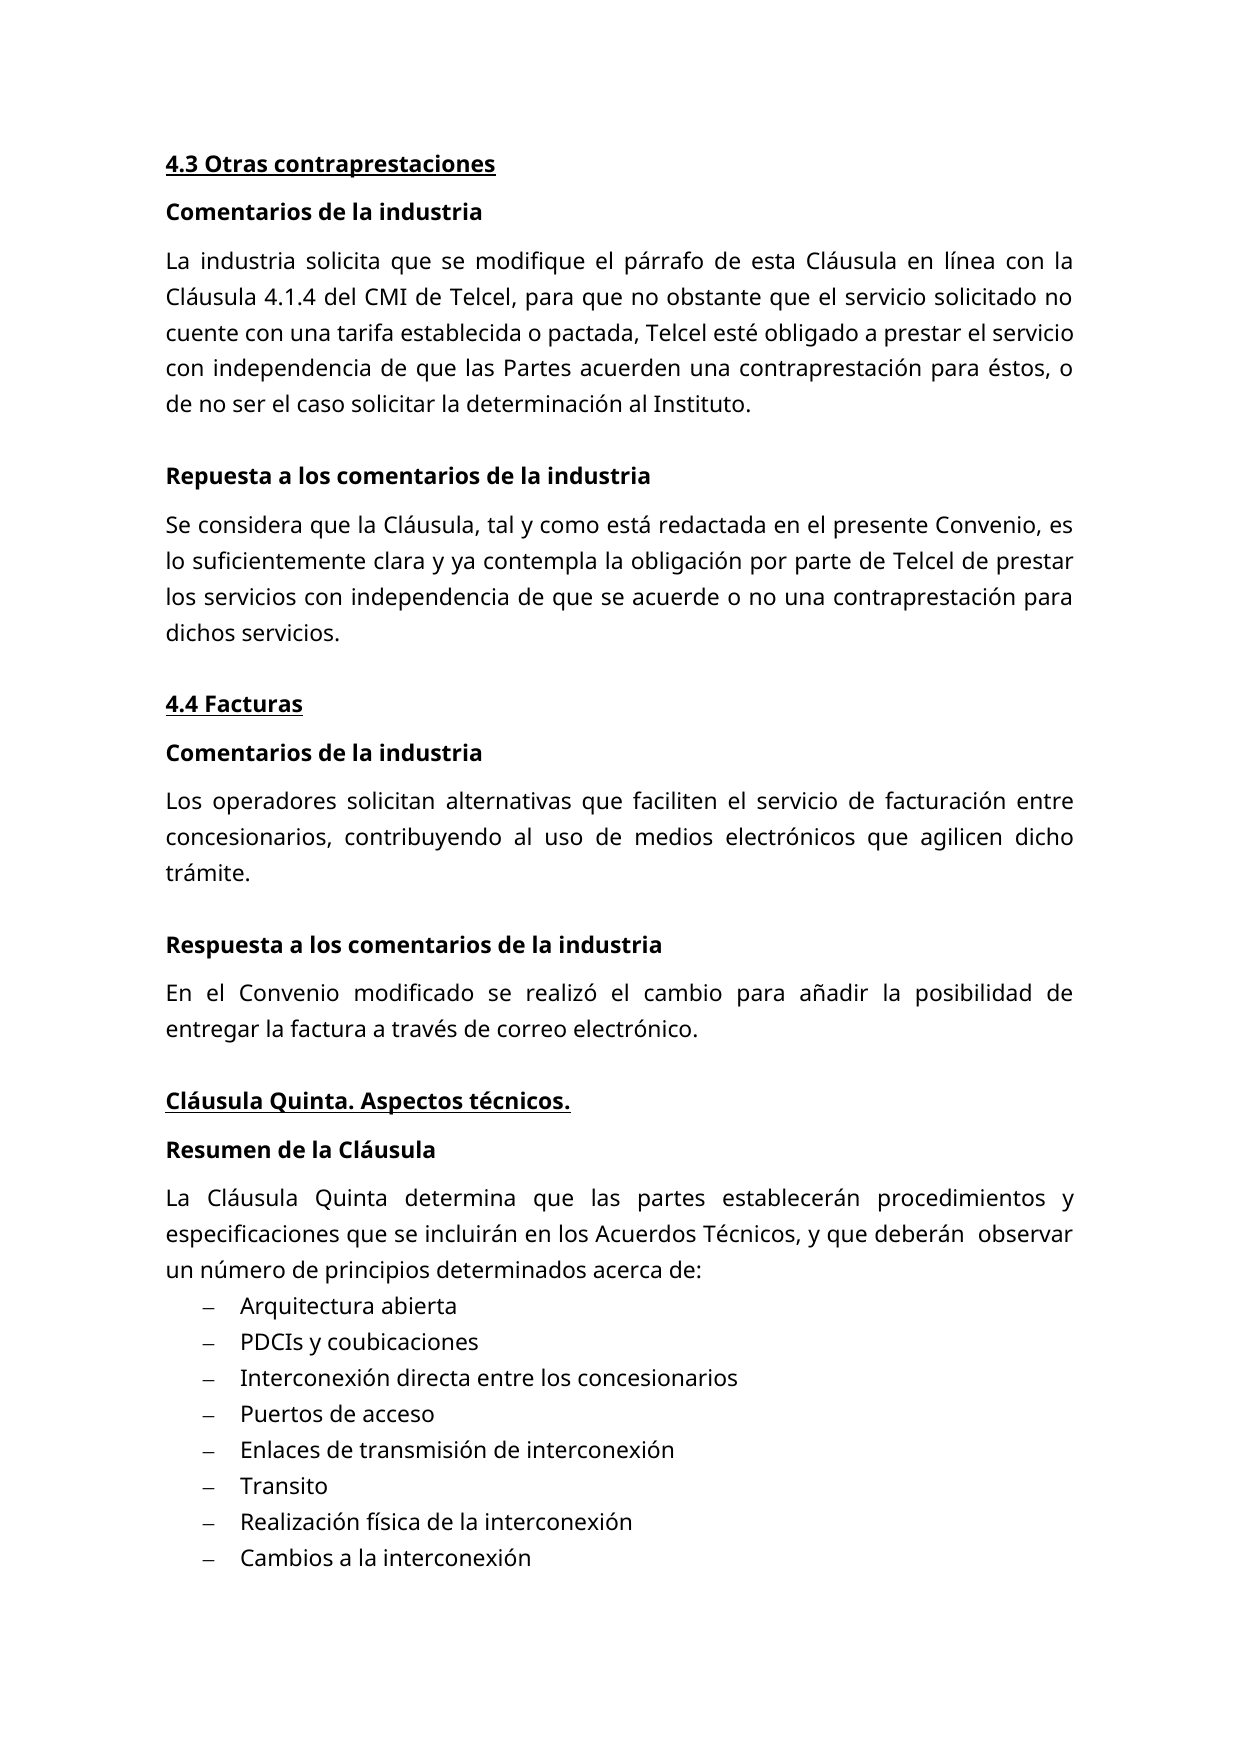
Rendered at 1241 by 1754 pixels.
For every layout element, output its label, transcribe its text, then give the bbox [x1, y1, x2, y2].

text La Cláusula Quinta determina que las partes establecerán procedimientos y especificaciones que se incluirán en los Acuerdos Técnicos, y que deberán observar un número de principios determinados acerca de: [165, 1182, 1075, 1285]
subtitle Resumen de la Cláusula [165, 1134, 1075, 1165]
subtitle 4.4 Facturas [165, 688, 1075, 719]
text Cambios a la interconexión [203, 1541, 1075, 1573]
subtitle Comentarios de la industria [165, 737, 1075, 768]
text Realización física de la interconexión [203, 1506, 1075, 1537]
subtitle Respuesta a los comentarios de la industria [165, 929, 1075, 960]
text Arquitectura abierta [203, 1290, 1075, 1321]
text En el Convenio modificado se realizó el cambio para añadir la posibilidad de entregar la factura a través de correo electrónico. [165, 977, 1075, 1044]
text Puertos de acceso [203, 1398, 1075, 1429]
subtitle Repuesta a los comentarios de la industria [165, 460, 1075, 491]
text Enlaces de transmisión de interconexión [203, 1434, 1075, 1465]
subtitle Cláusula Quinta. Aspectos técnicos. [165, 1085, 1075, 1116]
subtitle 4.3 Otras contraprestaciones [165, 148, 1075, 179]
text Los operadores solicitan alternativas que faciliten el servicio de facturación entre concesionarios, contribuyendo al uso de medios electrónicos que agilicen dicho trámite. [165, 785, 1075, 888]
text Se considera que la Cláusula, tal y como está redactada en el presente Convenio, es lo suficientemente clara y ya contempla la obligación por parte de Telcel de prestar los servicios con independencia de que se acuerde o no una contraprestación para dichos servicios. [165, 509, 1075, 648]
text Transito [203, 1469, 1075, 1501]
subtitle Comentarios de la industria [165, 196, 1075, 227]
text PDCIs y coubicaciones [203, 1326, 1075, 1357]
text La industria solicita que se modifique el párrafo de esta Cláusula en línea con la Cláusula 4.1.4 del CMI de Telcel, para que no obstante que el servicio solicitado no cuente con una tarifa establecida o pactada, Telcel esté obligado a prestar el servicio con independencia de que las Partes acuerden una contraprestación para éstos, o de no ser el caso solicitar la determinación al Instituto. [165, 244, 1075, 419]
text Interconexión directa entre los concesionarios [203, 1362, 1075, 1393]
